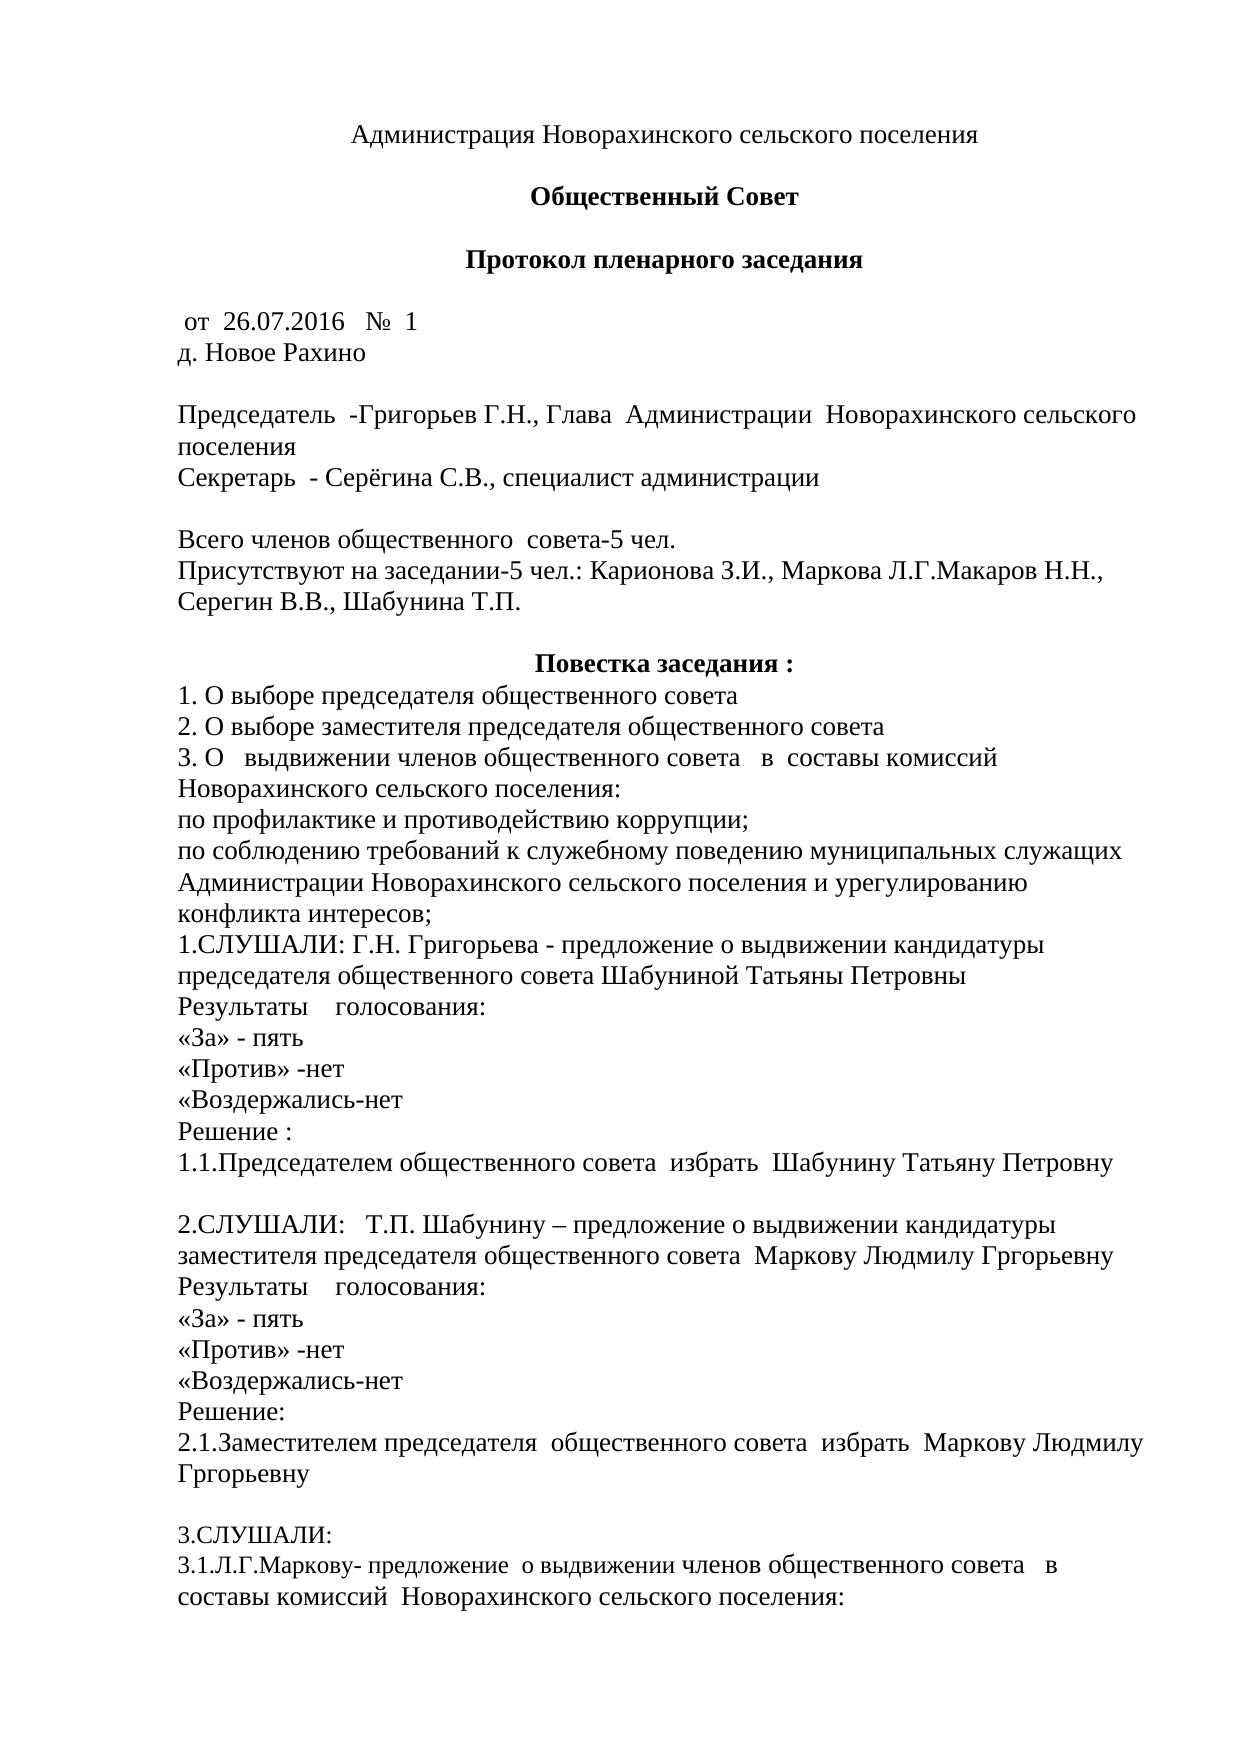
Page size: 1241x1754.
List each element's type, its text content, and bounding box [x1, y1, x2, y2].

text 1.СЛУШАЛИ: Г.Н. Григорьева - предложение о выдвижении кандидатуры председателя общественного совета Шабуниной Татьяны Петровны [177, 928, 1152, 990]
text д. Новое Рахино [177, 336, 1152, 367]
text «За» - пять [177, 1302, 827, 1333]
text Присутствуют на заседании-5 чел.: Карионова З.И., Маркова Л.Г.Макаров Н.Н., Серегин В.В., Шабунина Т.П. [177, 554, 1152, 616]
text 1.1.Председателем общественного совета избрать Шабунину Татьяну Петровну [177, 1146, 1152, 1177]
text от 26.07.2016 № 1 [177, 305, 1152, 336]
text Повестка заседания : [177, 648, 1152, 679]
text «За» - пять [177, 1021, 827, 1052]
text 3. О выдвижении членов общественного совета в составы комиссий Новорахинского сельского поселения: [177, 741, 1152, 803]
text Результаты голосования: [177, 1271, 827, 1302]
text по соблюдению требований к служебному поведению муниципальных служащих Администрации Новорахинского сельского поселения и урегулированию конфликта интересов; [177, 834, 1152, 928]
text «Против» -нет «Воздержались-нет [177, 1052, 502, 1115]
text 2. О выборе заместителя председателя общественного совета [177, 710, 1152, 741]
text 2.1.Заместителем председателя общественного совета избрать Маркову Людмилу Гргорьевну [177, 1426, 1152, 1488]
text Протокол пленарного заседания [177, 243, 1152, 274]
text по профилактике и противодействию коррупции; [177, 803, 1152, 834]
text Решение: [177, 1395, 1152, 1426]
text 1. О выборе председателя общественного совета [177, 679, 1152, 710]
text Администрация Новорахинского сельского поселения [177, 118, 1152, 149]
text Решение : [177, 1115, 1152, 1146]
text «Против» -нет «Воздержались-нет [177, 1333, 502, 1395]
text Председатель -Григорьев Г.Н., Глава Администрации Новорахинского сельского поселения [177, 398, 1152, 461]
text Секретарь - Серёгина С.В., специалист администрации [177, 461, 1152, 492]
text Всего членов общественного совета-5 чел. [177, 523, 1152, 554]
text 2.СЛУШАЛИ: Т.П. Шабунину – предложение о выдвижении кандидатуры заместителя председателя общественного совета Маркову Людмилу Гргорьевну [177, 1208, 1152, 1271]
text 3.1.Л.Г.Маркову- предложение о выдвижении членов общественного совета в составы комиссий Новорахинского сельского поселения: [177, 1548, 1152, 1611]
text Результаты голосования: [177, 990, 827, 1021]
text Общественный Совет [177, 180, 1152, 212]
text 3.СЛУШАЛИ: [177, 1520, 1152, 1548]
